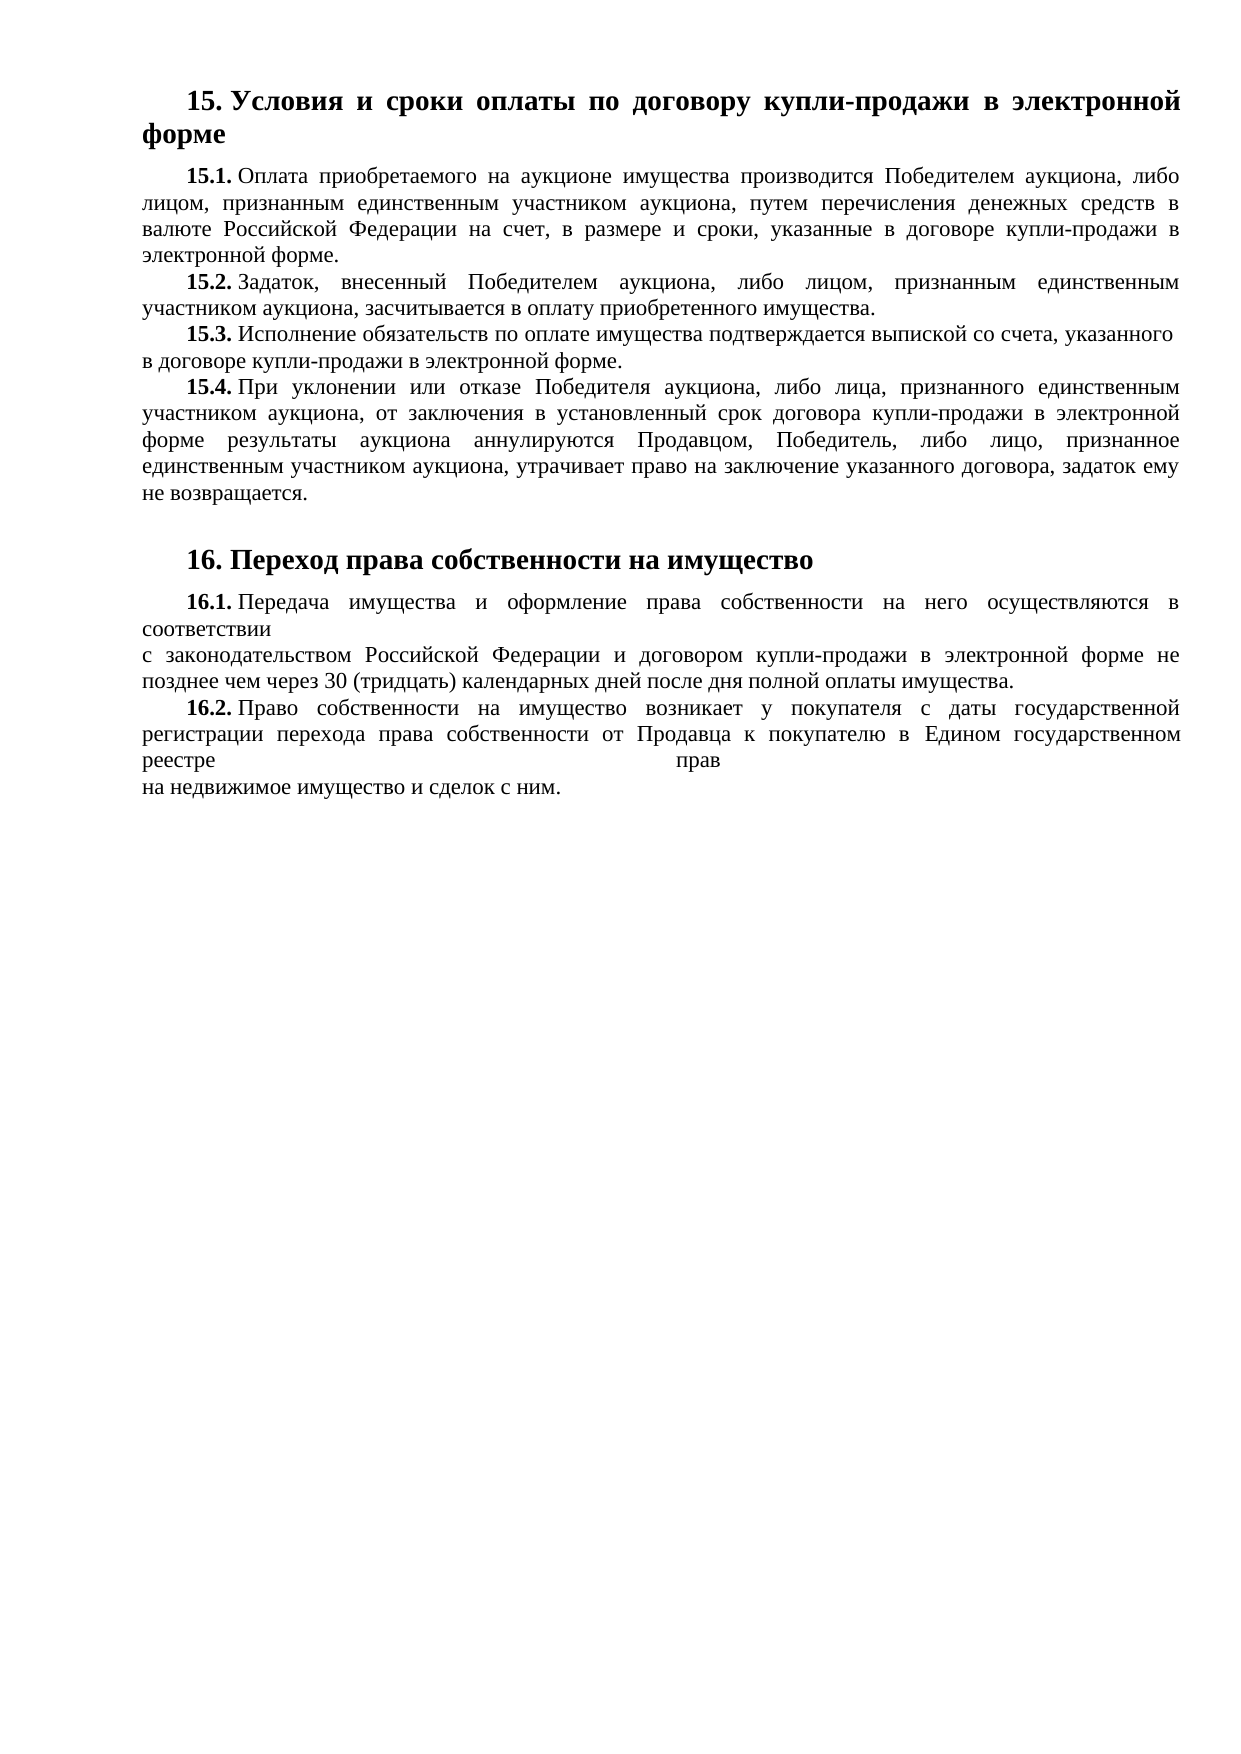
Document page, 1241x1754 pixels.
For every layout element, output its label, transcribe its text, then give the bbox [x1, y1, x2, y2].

text 15.2. Задаток, внесенный Победителем аукциона, либо лицом, признанным единственным участником аукциона, засчитывается в оплату приобретенного имущества. [142, 268, 1181, 320]
text 16.2. Право собственности на имущество возникает у покупателя с даты государственной регистрации перехода права собственности от Продавца к покупателю в Едином государственном реестре прав на недвижимое имущество и сделок с ним. [142, 694, 1181, 747]
subtitle 15. Условия и сроки оплаты по договору купли-продажи в электронной форме [142, 83, 1181, 150]
subtitle 16. Переход права собственности на имущество [142, 542, 1181, 576]
text 16.2. Право собственности на имущество возникает у покупателя с даты государственной регистрации перехода права собственности от Продавца к покупателю в Едином государственном реестре прав на недвижимое имущество и сделок с ним. [562, 747, 1181, 799]
text 15.1. Оплата приобретаемого на аукционе имущества производится Победителем аукциона, либо лицом, признанным единственным участником аукциона, путем перечисления денежных средств в валюте Российской Федерации на счет, в размере и сроки, указанные в договоре купли-продажи в электронной форме. [142, 162, 1181, 268]
text 15.4. При уклонении или отказе Победителя аукциона, либо лица, признанного единственным участником аукциона, от заключения в установленный срок договора купли-продажи в электронной форме результаты аукциона аннулируются Продавцом, Победитель, либо лицо, признанное единственным участником аукциона, утрачивает право на заключение указанного договора, задаток ему не возвращается. [142, 373, 1181, 505]
text 16.1. Передача имущества и оформление права собственности на него осуществляются в соответствии с законодательством Российской Федерации и договором купли-продажи в электронной форме не позднее чем через 30 (тридцать) календарных дней после дня полной оплаты имущества. [142, 588, 1181, 694]
text 15.3. Исполнение обязательств по оплате имущества подтверждается выпиской со счета, указанного в договоре купли-продажи в электронной форме. [142, 320, 1181, 373]
